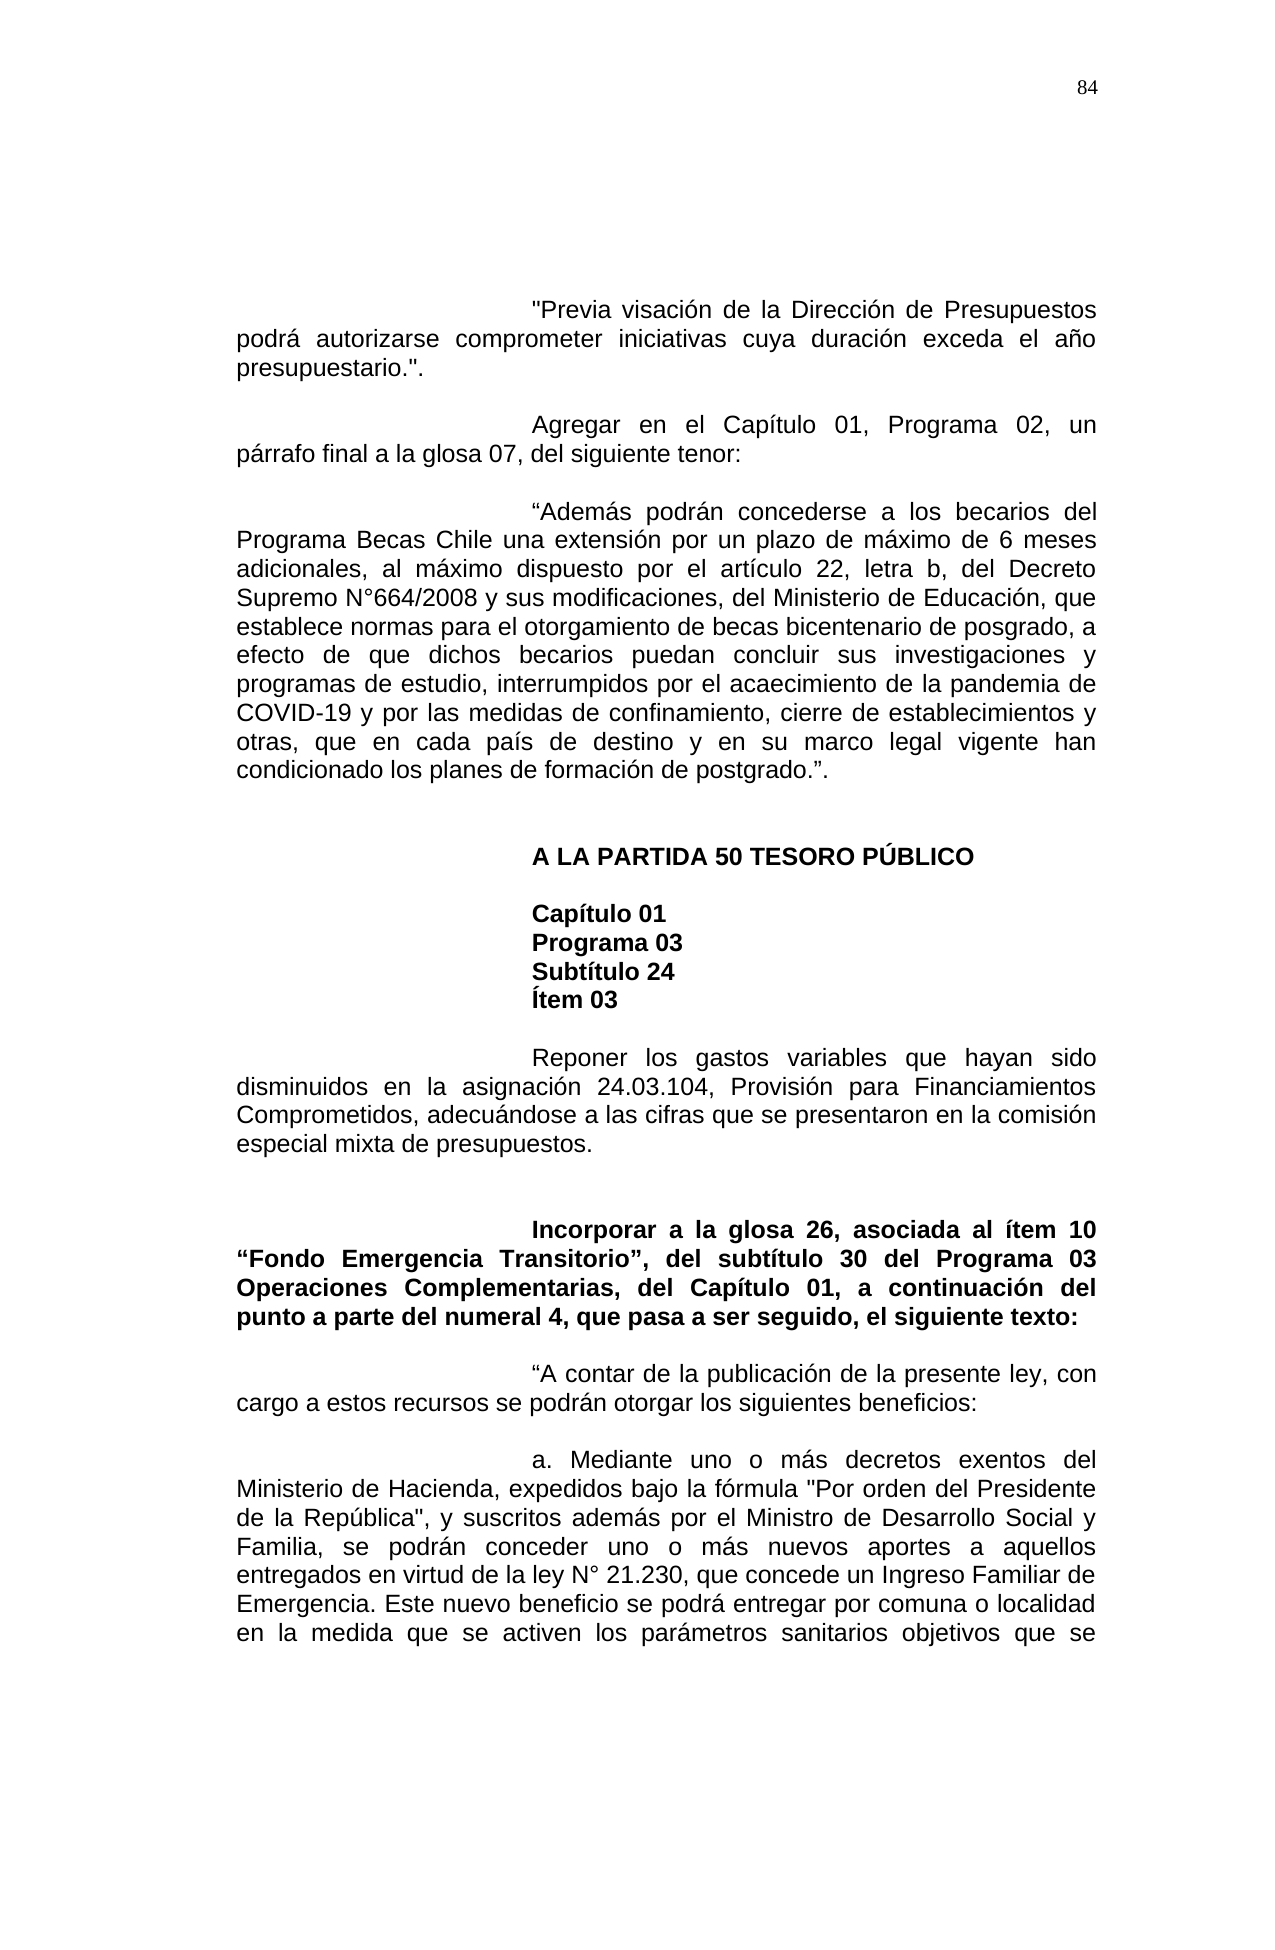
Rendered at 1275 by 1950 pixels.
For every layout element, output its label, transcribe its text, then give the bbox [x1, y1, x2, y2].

text Reponer los gastos variables que hayan sido disminuidos en la asignación 24.03.104, Provisión para Financiamientos Comprometidos, adecuándose a las cifras que se presentaron en la comisión especial mixta de presupuestos. [236, 1043, 1098, 1158]
text Capítulo 01 [236, 899, 1098, 928]
text Incorporar a la glosa 26, asociada al ítem 10 “Fondo Emergencia Transitorio”, del subtítulo 30 del Programa 03 Operaciones Complementarias, del Capítulo 01, a continuación del punto a parte del numeral 4, que pasa a ser seguido, el siguiente texto: [236, 1215, 1098, 1330]
text A LA PARTIDA 50 TESORO PÚBLICO [236, 842, 1098, 870]
text "Previa visación de la Dirección de Presupuestos podrá autorizarse comprometer iniciativas cuya duración exceda el año presupuestario.". [236, 295, 1098, 382]
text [236, 1445, 1098, 1647]
text Programa 03 [236, 928, 1098, 957]
text Agregar en el Capítulo 01, Programa 02, un párrafo final a la glosa 07, del siguiente tenor: [236, 410, 1098, 468]
text “A contar de la publicación de la presente ley, con cargo a estos recursos se podrán otorgar los siguientes beneficios: [236, 1359, 1098, 1417]
text Subtítulo 24 [236, 957, 1098, 985]
text Ítem 03 [236, 985, 1098, 1014]
text “Además podrán concederse a los becarios del Programa Becas Chile una extensión por un plazo de máximo de 6 meses adicionales, al máximo dispuesto por el artículo 22, letra b, del Decreto Supremo N°664/2008 y sus modificaciones, del Ministerio de Educación, que establece normas para el otorgamiento de becas bicentenario de posgrado, a efecto de que dichos becarios puedan concluir sus investigaciones y programas de estudio, interrumpidos por el acaecimiento de la pandemia de COVID-19 y por las medidas de confinamiento, cierre de establecimientos y otras, que en cada país de destino y en su marco legal vigente han condicionado los planes de formación de postgrado.”. [236, 497, 1098, 784]
